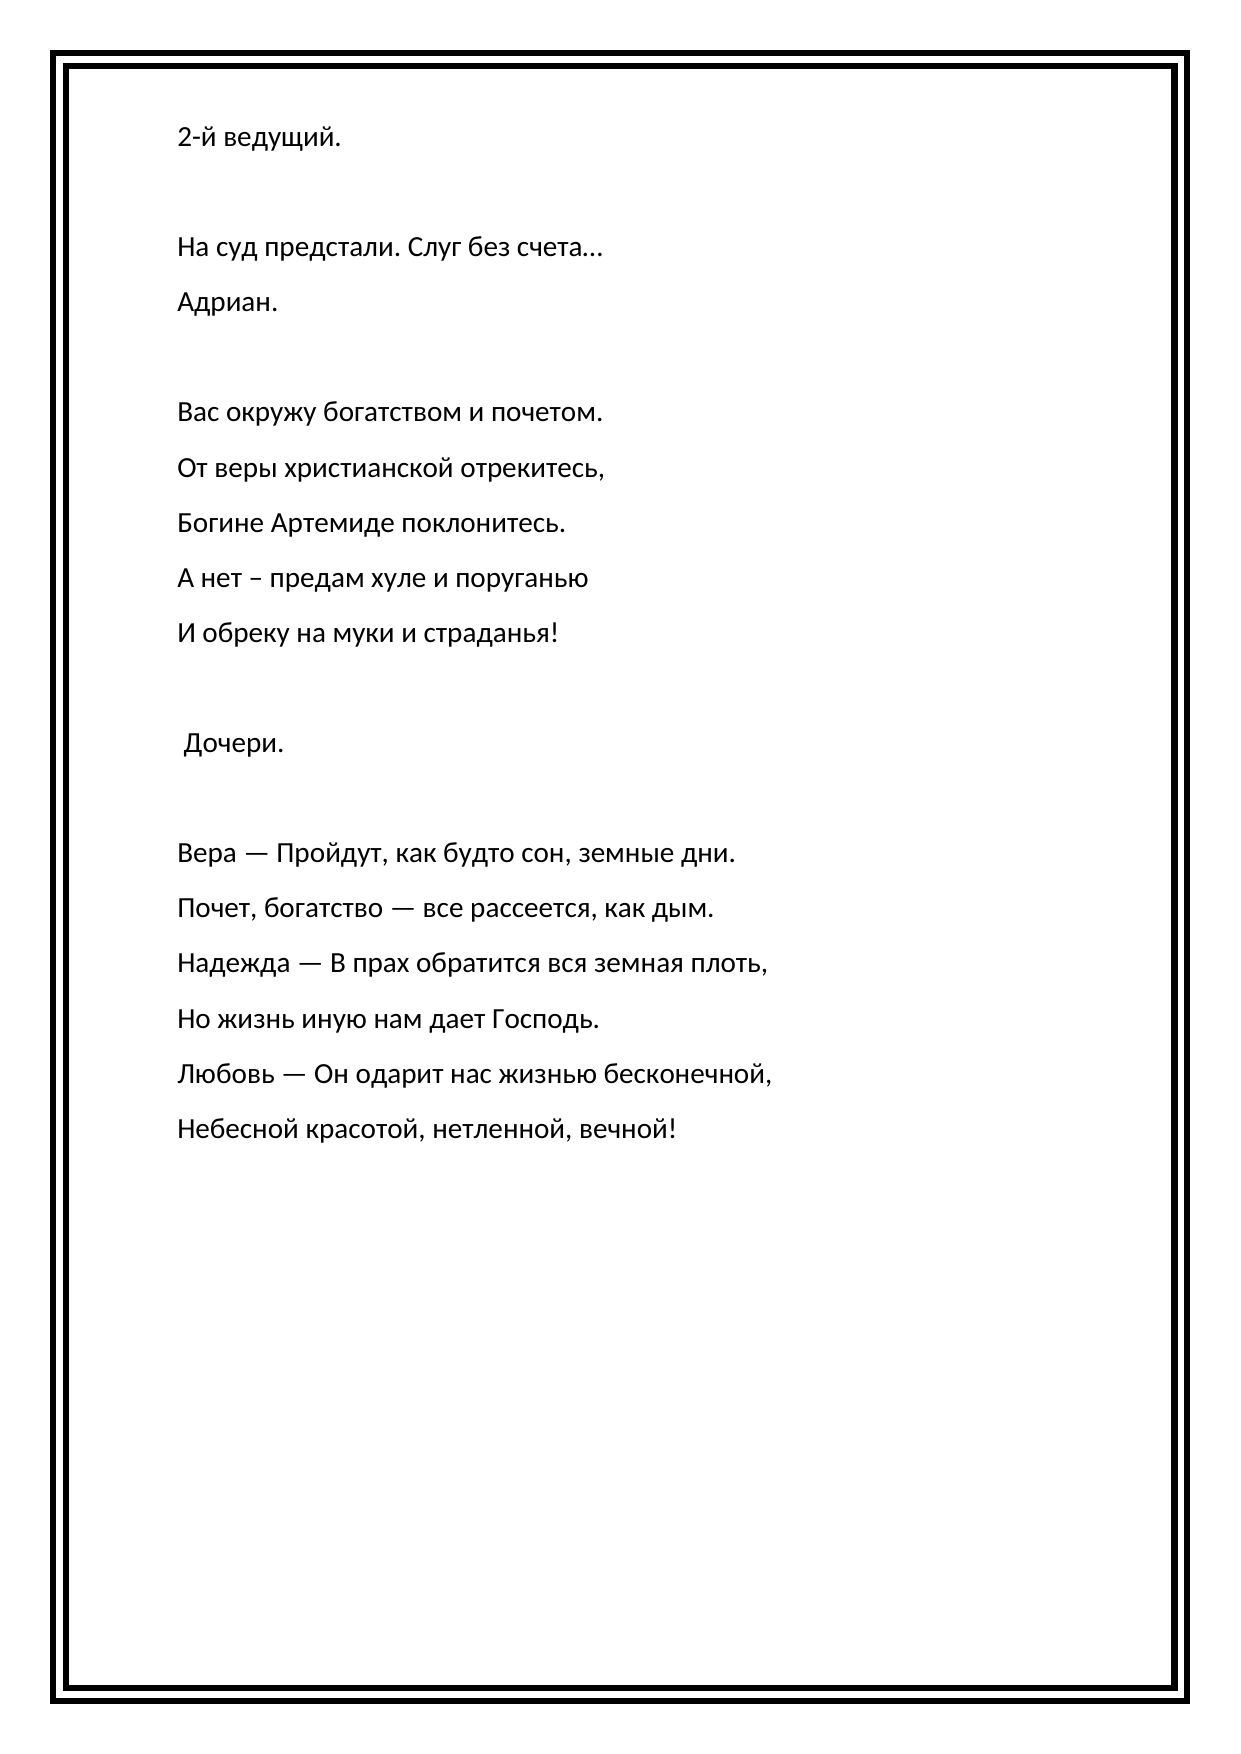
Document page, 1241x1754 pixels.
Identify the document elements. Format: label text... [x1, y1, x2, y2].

text Почет, богатство — все рассеется, как дым. [177, 889, 1152, 925]
text Небесной красотой, нетленной, вечной! [177, 1110, 1152, 1146]
text От веры христианской отрекитесь, [177, 449, 1152, 484]
text Но жизнь иную нам дает Господь. [177, 1000, 1152, 1035]
text А нет – предам хуле и поруганью [177, 559, 1152, 594]
text На суд предстали. Слуг без счета… [177, 228, 1152, 264]
text И обреку на муки и страданья! [177, 614, 1152, 649]
text Надежда — В прах обратится вся земная плоть, [177, 944, 1152, 980]
text Любовь — Он одарит нас жизнью бесконечной, [177, 1055, 1152, 1090]
text Адриан. [177, 283, 1152, 319]
text Богине Артемиде поклонитесь. [177, 504, 1152, 539]
text Вера — Пройдут, как будто сон, земные дни. [177, 834, 1152, 870]
text Вас окружу богатством и почетом. [177, 393, 1152, 429]
text 2-й ведущий. [177, 118, 1152, 154]
text Дочери. [177, 724, 1152, 760]
